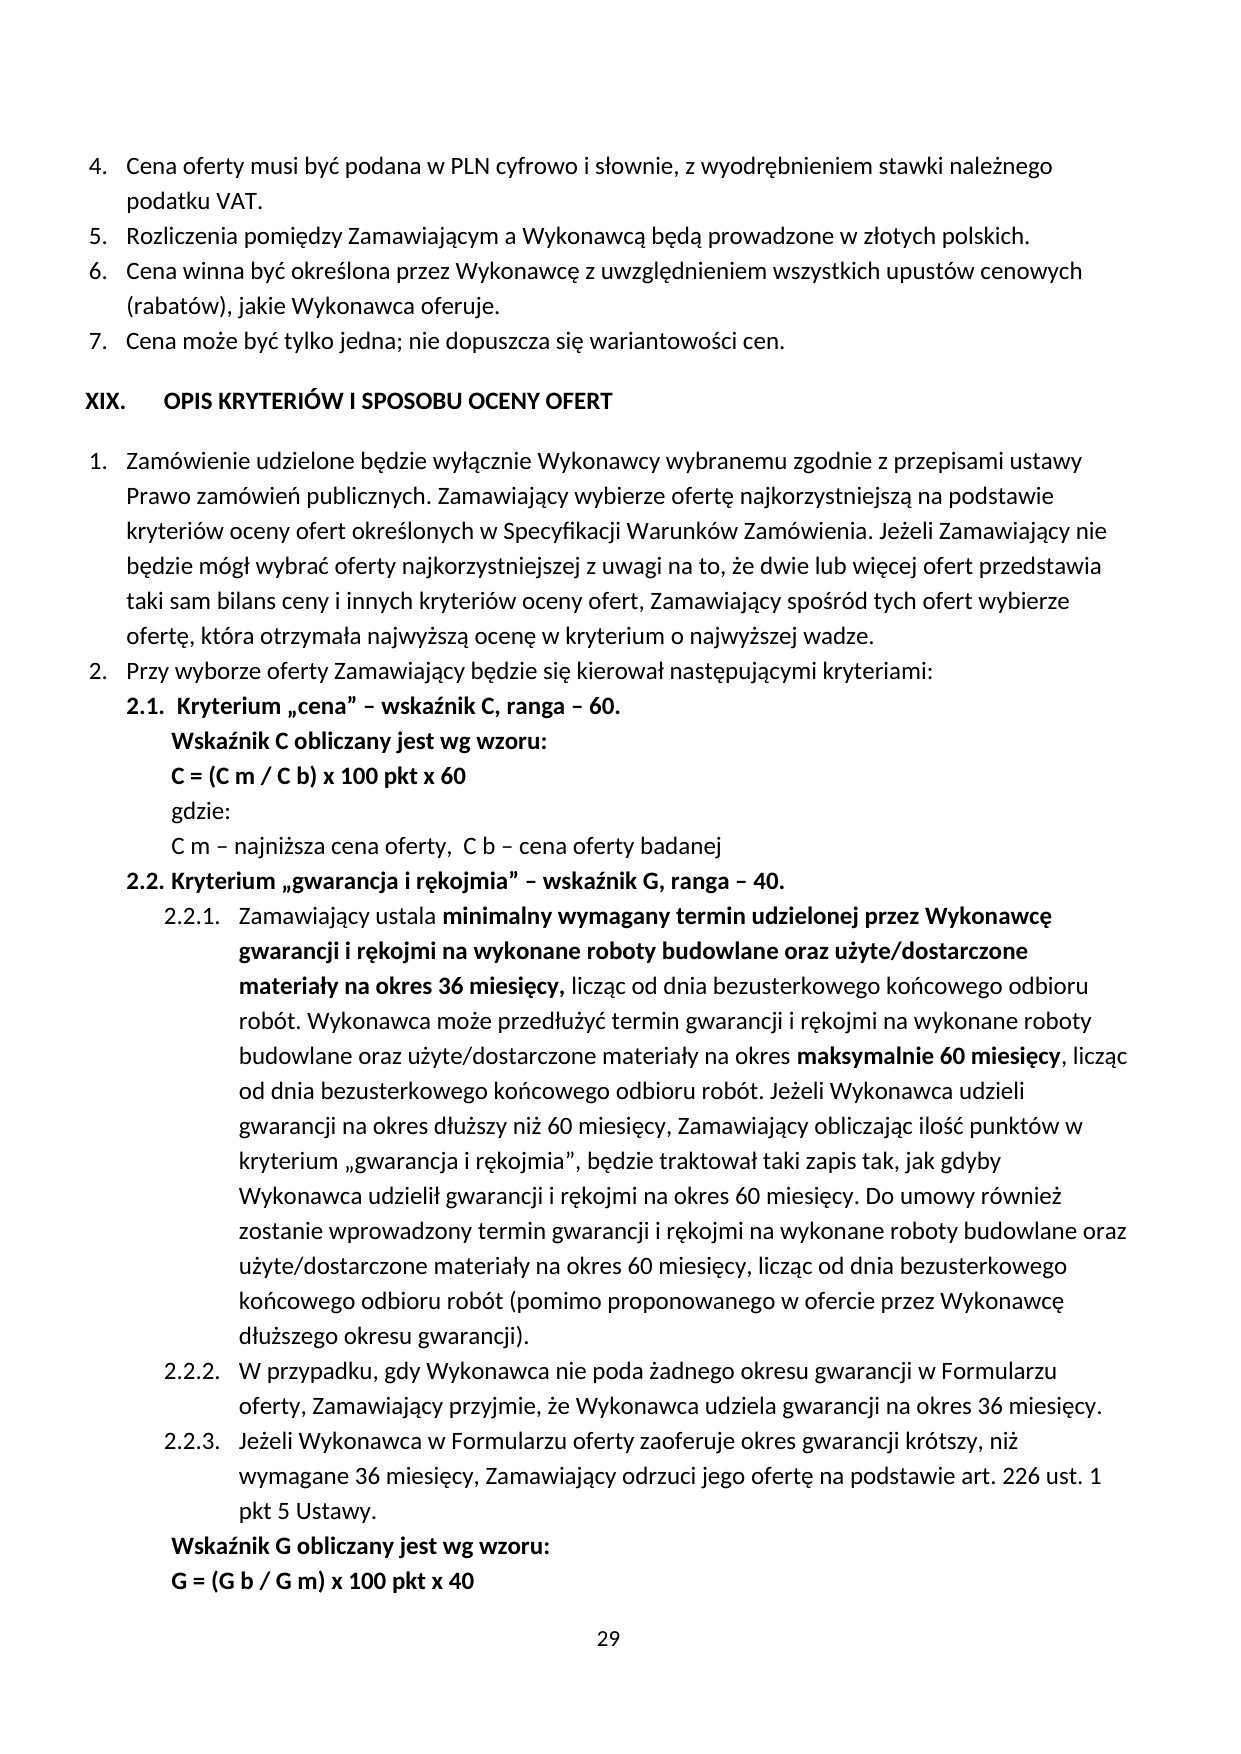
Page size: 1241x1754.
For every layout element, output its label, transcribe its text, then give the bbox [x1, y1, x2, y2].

text G = (G b / G m) x 100 pkt x 40 [171, 1565, 1128, 1596]
list Kryterium „cena” – wskaźnik C, ranga – 60. [126, 690, 1128, 721]
list Przy wyborze oferty Zamawiający będzie się kierował następującymi kryteriami: [89, 655, 1128, 686]
list Jeżeli Wykonawca w Formularzu oferty zaoferuje okres gwarancji krótszy, niż wymagane 36 miesięcy, Zamawiający odrzuci jego ofertę na podstawie art. 226 ust. 1 pkt 5 Ustawy. [164, 1425, 1128, 1526]
list Cena może być tylko jedna; nie dopuszcza się wariantowości cen. [89, 325, 1128, 356]
text C m – najniższa cena oferty, C b – cena oferty badanej [171, 830, 1128, 861]
list Zamawiający ustala minimalny wymagany termin udzielonej przez Wykonawcę gwarancji i rękojmi na wykonane roboty budowlane oraz użyte/dostarczone materiały na okres 36 miesięcy, licząc od dnia bezusterkowego końcowego odbioru robót. Wykonawca może przedłużyć termin gwarancji i rękojmi na wykonane roboty budowlane oraz użyte/dostarczone materiały na okres maksymalnie 60 miesięcy, licząc od dnia bezusterkowego końcowego odbioru robót. Jeżeli Wykonawca udzieli gwarancji na okres dłuższy niż 60 miesięcy, Zamawiający obliczając ilość punktów w kryterium „gwarancja i rękojmia”, będzie traktował taki zapis tak, jak gdyby Wykonawca udzielił gwarancji i rękojmi na okres 60 miesięcy. Do umowy również zostanie wprowadzony termin gwarancji i rękojmi na wykonane roboty budowlane oraz użyte/dostarczone materiały na okres 60 miesięcy, licząc od dnia bezusterkowego końcowego odbioru robót (pomimo proponowanego w ofercie przez Wykonawcę dłuższego okresu gwarancji). [164, 900, 1128, 1351]
text gdzie: [171, 795, 1128, 826]
list Zamówienie udzielone będzie wyłącznie Wykonawcy wybranemu zgodnie z przepisami ustawy Prawo zamówień publicznych. Zamawiający wybierze ofertę najkorzystniejszą na podstawie kryteriów oceny ofert określonych w Specyfikacji Warunków Zamówienia. Jeżeli Zamawiający nie będzie mógł wybrać oferty najkorzystniejszej z uwagi na to, że dwie lub więcej ofert przedstawia taki sam bilans ceny i innych kryteriów oceny ofert, Zamawiający spośród tych ofert wybierze ofertę, która otrzymała najwyższą ocenę w kryterium o najwyższej wadze. [89, 445, 1128, 651]
subtitle opis kryteriów i sposobu oceny ofert [126, 385, 1128, 416]
text Wskaźnik G obliczany jest wg wzoru: [171, 1530, 1128, 1561]
text Wskaźnik C obliczany jest wg wzoru: [171, 725, 1128, 756]
list Rozliczenia pomiędzy Zamawiającym a Wykonawcą będą prowadzone w złotych polskich. [89, 220, 1128, 251]
list W przypadku, gdy Wykonawca nie poda żadnego okresu gwarancji w Formularzu oferty, Zamawiający przyjmie, że Wykonawca udziela gwarancji na okres 36 miesięcy. [164, 1355, 1128, 1421]
list Cena winna być określona przez Wykonawcę z uwzględnieniem wszystkich upustów cenowych (rabatów), jakie Wykonawca oferuje. [89, 255, 1128, 321]
list Kryterium „gwarancja i rękojmia” – wskaźnik G, ranga – 40. [126, 865, 1128, 896]
text C = (C m / C b) x 100 pkt x 60 [171, 760, 1128, 791]
list Cena oferty musi być podana w PLN cyfrowo i słownie, z wyodrębnieniem stawki należnego podatku VAT. [89, 150, 1128, 216]
